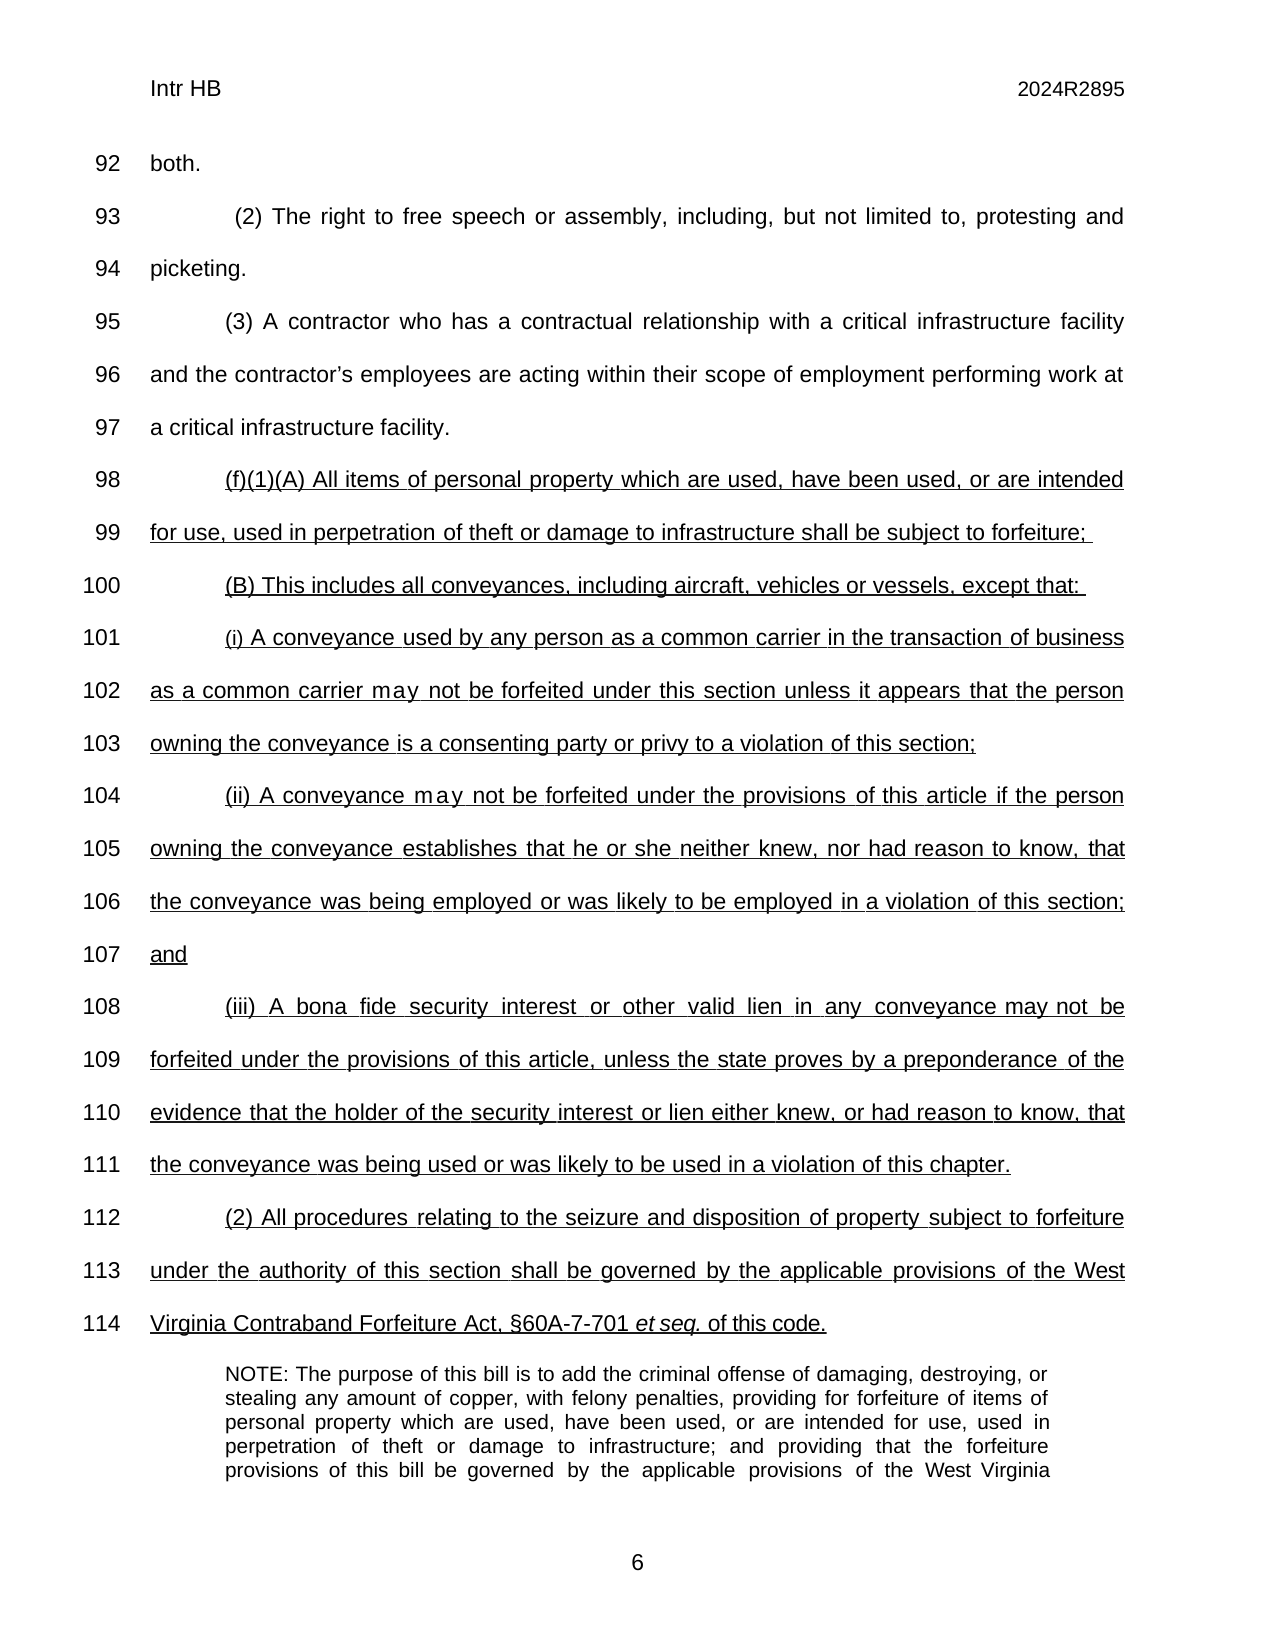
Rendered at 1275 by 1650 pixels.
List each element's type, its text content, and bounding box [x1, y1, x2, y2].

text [150, 150, 1125, 176]
text (iii) A bona fide security interest or other valid lien in any conveyance may not be forfeited under the provisions of this article, unless the state proves by a preponderance of the evidence that the holder of the security interest or lien either knew, or had reason to know, that the conveyance was being used or was likely to be used in a violation of this chapter. [150, 1123, 1125, 1178]
text (3) A contractor who has a contractual relationship with a critical infrastructure facility and the contractor’s employees are acting within their scope of employment performing work at a critical infrastructure facility. [150, 308, 1125, 440]
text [225, 1362, 1050, 1482]
text (B) This includes all conveyances, including aircraft, vehicles or vessels, except that: [150, 572, 1125, 598]
text (i) A conveyance used by any person as a common carrier in the transaction of business as a common carrier may not be forfeited under this section unless it appears that the person owning the conveyance is a consenting party or privy to a violation of this section; [150, 624, 1125, 756]
text (2) All procedures relating to the seizure and disposition of property subject to forfeiture under the authority of this section shall be governed by the applicable provisions of the West Virginia Contraband Forfeiture Act, §60A-7-701 et seq. of this code. [150, 1204, 1125, 1280]
text (ii) A conveyance may not be forfeited under the provisions of this article if the person owning the conveyance establishes that he or she neither knew, nor had reason to know, that the conveyance was being employed or was likely to be employed in a violation of this section; and [150, 782, 1125, 858]
text (2) All procedures relating to the seizure and disposition of property subject to forfeiture under the authority of this section shall be governed by the applicable provisions of the West Virginia Contraband Forfeiture Act, §60A-7-701 et seq. of this code. [150, 1281, 1125, 1336]
text (2) The right to free speech or assembly, including, but not limited to, protesting and picketing. [150, 203, 1125, 282]
text (f)(1)(A) All items of personal property which are used, have been used, or are intended for use, used in perpetration of theft or damage to infrastructure shall be subject to forfeiture; [150, 466, 1125, 545]
text (ii) A conveyance may not be forfeited under the provisions of this article if the person owning the conveyance establishes that he or she neither knew, nor had reason to know, that the conveyance was being employed or was likely to be employed in a violation of this section; and [150, 859, 1125, 911]
text (ii) A conveyance may not be forfeited under the provisions of this article if the person owning the conveyance establishes that he or she neither knew, nor had reason to know, that the conveyance was being employed or was likely to be employed in a violation of this section; and [150, 912, 1125, 967]
text (iii) A bona fide security interest or other valid lien in any conveyance may not be forfeited under the provisions of this article, unless the state proves by a preponderance of the evidence that the holder of the security interest or lien either knew, or had reason to know, that the conveyance was being used or was likely to be used in a violation of this chapter. [150, 993, 1125, 1121]
